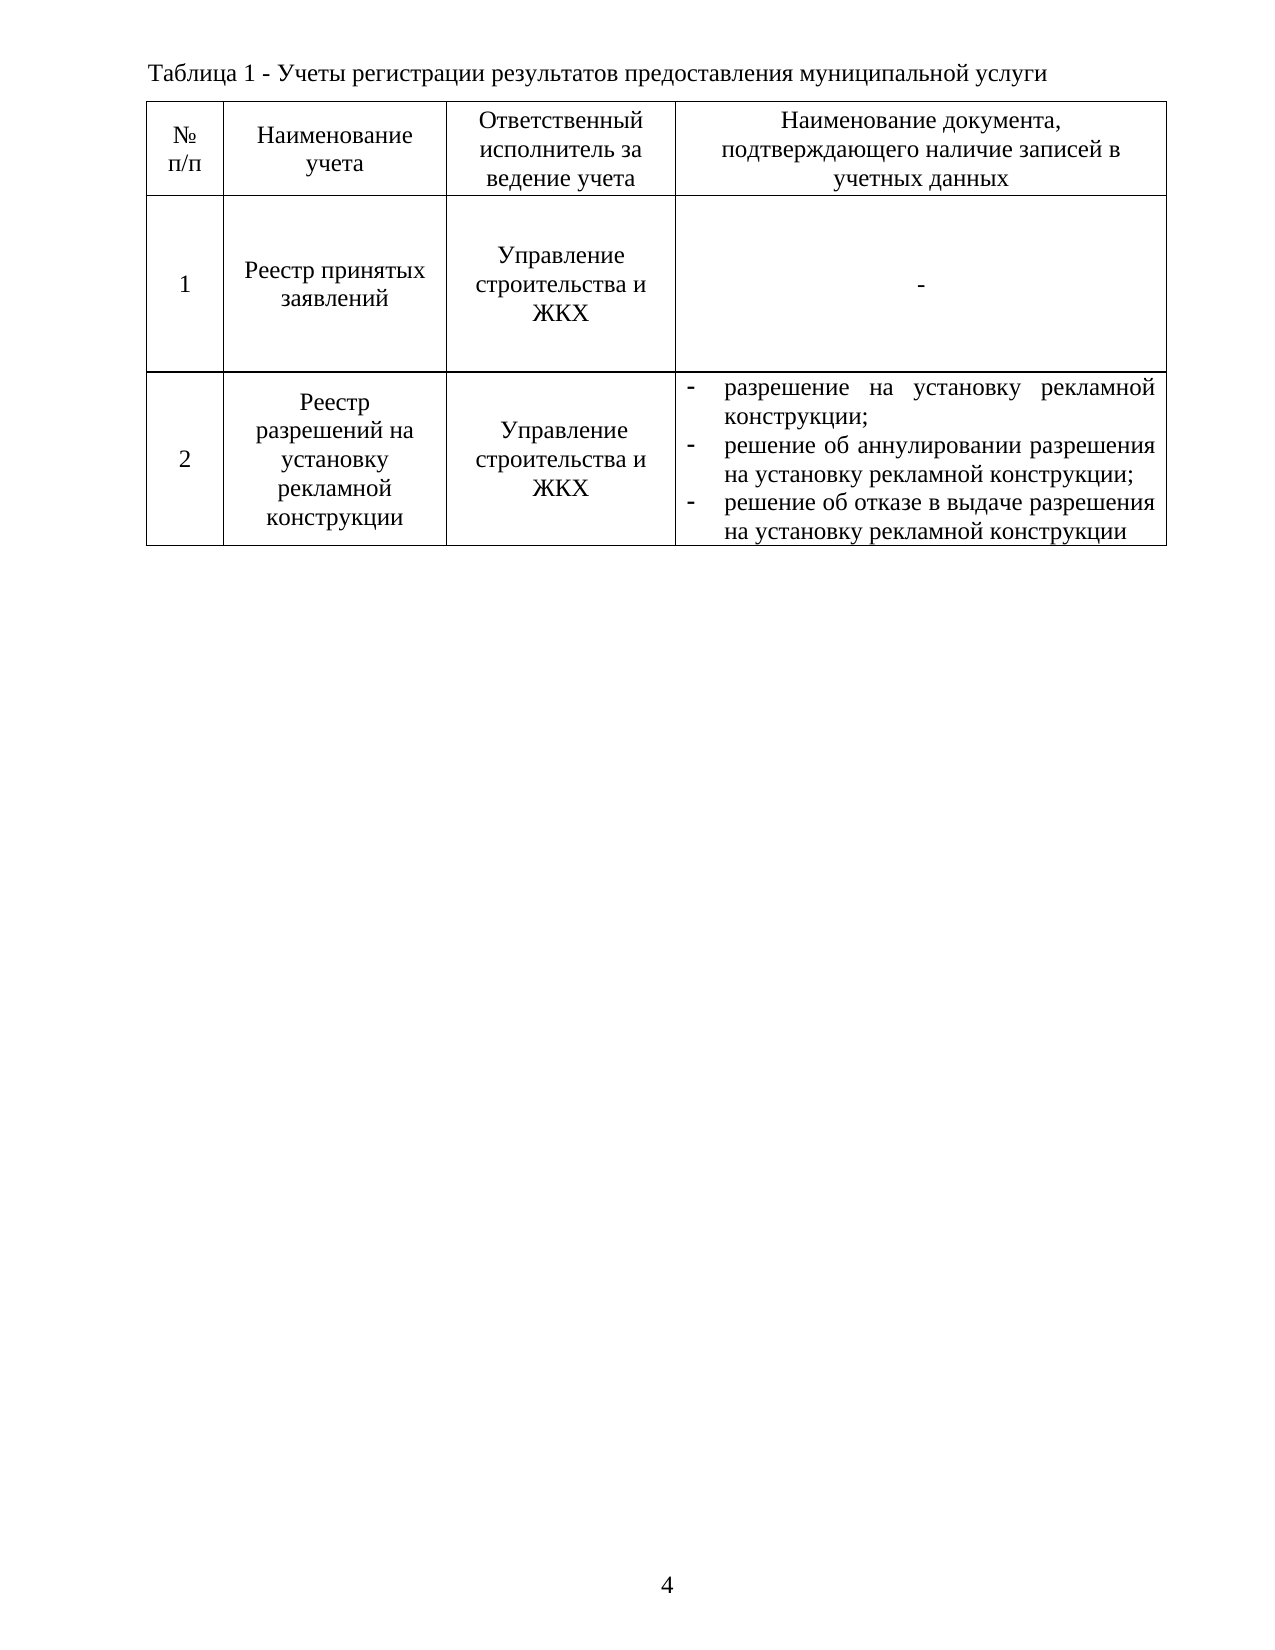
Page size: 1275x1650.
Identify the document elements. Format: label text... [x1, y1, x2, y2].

table_cell 2 [147, 373, 223, 545]
table_header Наименование учета [224, 102, 446, 195]
table_cell Реестр принятых заявлений [224, 196, 446, 371]
table_cell разрешение на установку рекламной конструкции; решение об аннулировании разрешения на установку рекламной конструкции; решение об отказе в выдаче разрешения на установку рекламной конструкции [676, 373, 1166, 545]
table_cell Управление строительства и ЖКХ [447, 373, 675, 545]
table_cell - [676, 196, 1166, 371]
table_header № п/п [147, 102, 223, 195]
text Таблица 1 - Учеты регистрации результатов предоставления муниципальной услуги [148, 58, 1186, 87]
table_cell Управление строительства и ЖКХ [447, 196, 675, 371]
table_cell Реестр разрешений на установку рекламной конструкции [224, 373, 446, 545]
table_header Ответственный исполнитель за ведение учета [447, 102, 675, 195]
table_header Наименование документа, подтверждающего наличие записей в учетных данных [676, 102, 1166, 195]
table_cell 1 [147, 196, 223, 371]
